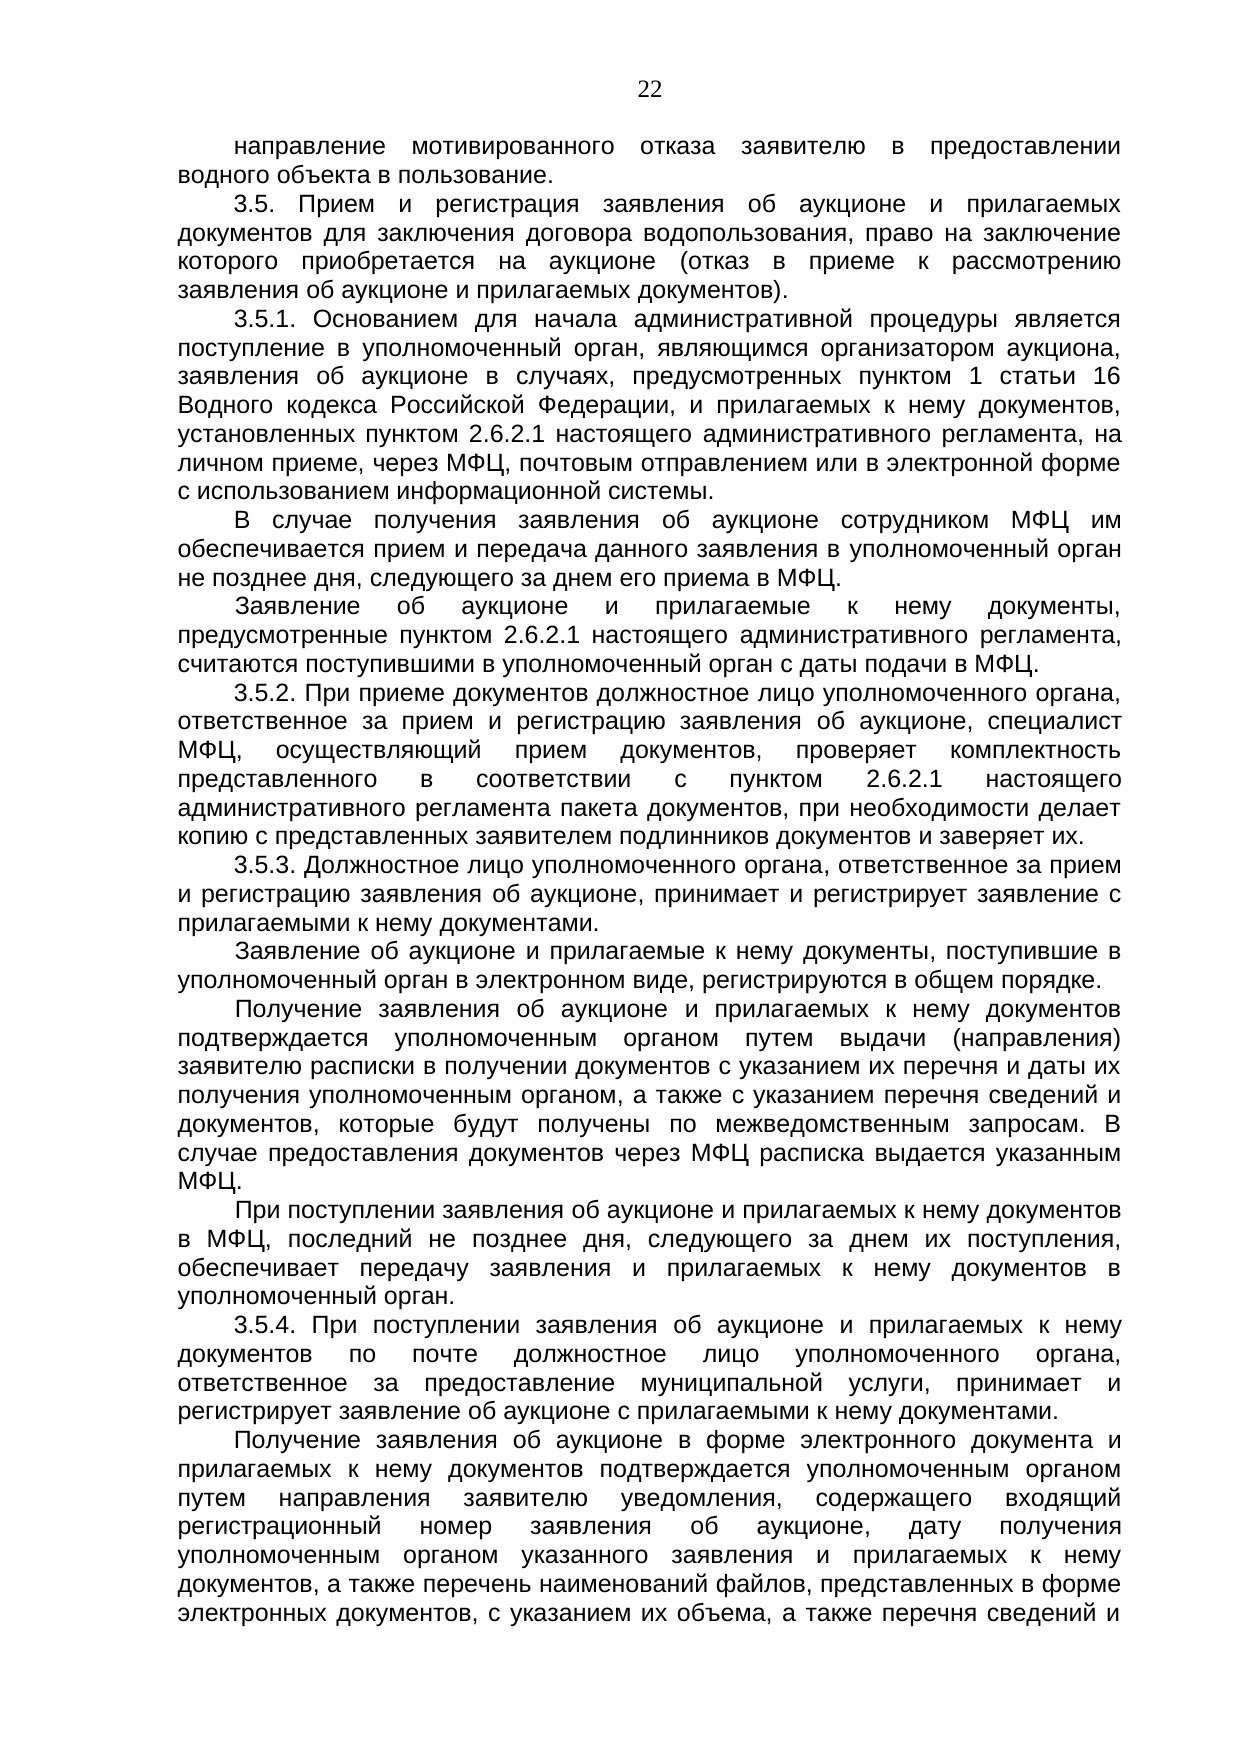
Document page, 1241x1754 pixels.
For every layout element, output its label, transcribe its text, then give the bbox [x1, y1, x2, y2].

text 3.5.1. Основанием для начала административной процедуры является поступление в уполномоченный орган, являющимся организатором аукциона, заявления об аукционе в случаях, предусмотренных пунктом 1 статьи 16 Водного кодекса Российской Федерации, и прилагаемых к нему документов, установленных пунктом 2.6.2.1 настоящего административного регламента, на личном приеме, через МФЦ, почтовым отправлением или в электронной форме с использованием информационной системы. [177, 304, 1122, 505]
text 3.5.4. При поступлении заявления об аукционе и прилагаемых к нему документов по почте должностное лицо уполномоченного органа, ответственное за предоставление муниципальной услуги, принимает и регистрирует заявление об аукционе с прилагаемыми к нему документами. [177, 1310, 1122, 1425]
text 3.5.2. При приеме документов должностное лицо уполномоченного органа, ответственное за прием и регистрацию заявления об аукционе, специалист МФЦ, осуществляющий прием документов, проверяет комплектность представленного в соответствии с пунктом 2.6.2.1 настоящего административного регламента пакета документов, при необходимости делает копию с представленных заявителем подлинников документов и заверяет их. [177, 678, 1122, 850]
text направление мотивированного отказа заявителю в предоставлении водного объекта в пользование. [177, 131, 1122, 189]
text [177, 1425, 1122, 1626]
text В случае получения заявления об аукционе сотрудником МФЦ им обеспечивается прием и передача данного заявления в уполномоченный орган не позднее дня, следующего за днем его приема в МФЦ. [177, 505, 1122, 591]
text При поступлении заявления об аукционе и прилагаемых к нему документов в МФЦ, последний не позднее дня, следующего за днем их поступления, обеспечивает передачу заявления и прилагаемых к нему документов в уполномоченный орган. [177, 1195, 1122, 1310]
text 3.5.3. Должностное лицо уполномоченного органа, ответственное за прием и регистрацию заявления об аукционе, принимает и регистрирует заявление с прилагаемыми к нему документами. [177, 850, 1122, 936]
text 3.5. Прием и регистрация заявления об аукционе и прилагаемых документов для заключения договора водопользования, право на заключение которого приобретается на аукционе (отказ в приеме к рассмотрению заявления об аукционе и прилагаемых документов). [177, 189, 1122, 304]
text Получение заявления об аукционе и прилагаемых к нему документов подтверждается уполномоченным органом путем выдачи (направления) заявителю расписки в получении документов с указанием их перечня и даты их получения уполномоченным органом, а также с указанием перечня сведений и документов, которые будут получены по межведомственным запросам. В случае предоставления документов через МФЦ расписка выдается указанным МФЦ. [177, 994, 1122, 1195]
text Заявление об аукционе и прилагаемые к нему документы, предусмотренные пунктом 2.6.2.1 настоящего административного регламента, считаются поступившими в уполномоченный орган с даты подачи в МФЦ. [177, 591, 1122, 678]
text Заявление об аукционе и прилагаемые к нему документы, поступившие в уполномоченный орган в электронном виде, регистрируются в общем порядке. [177, 936, 1122, 994]
